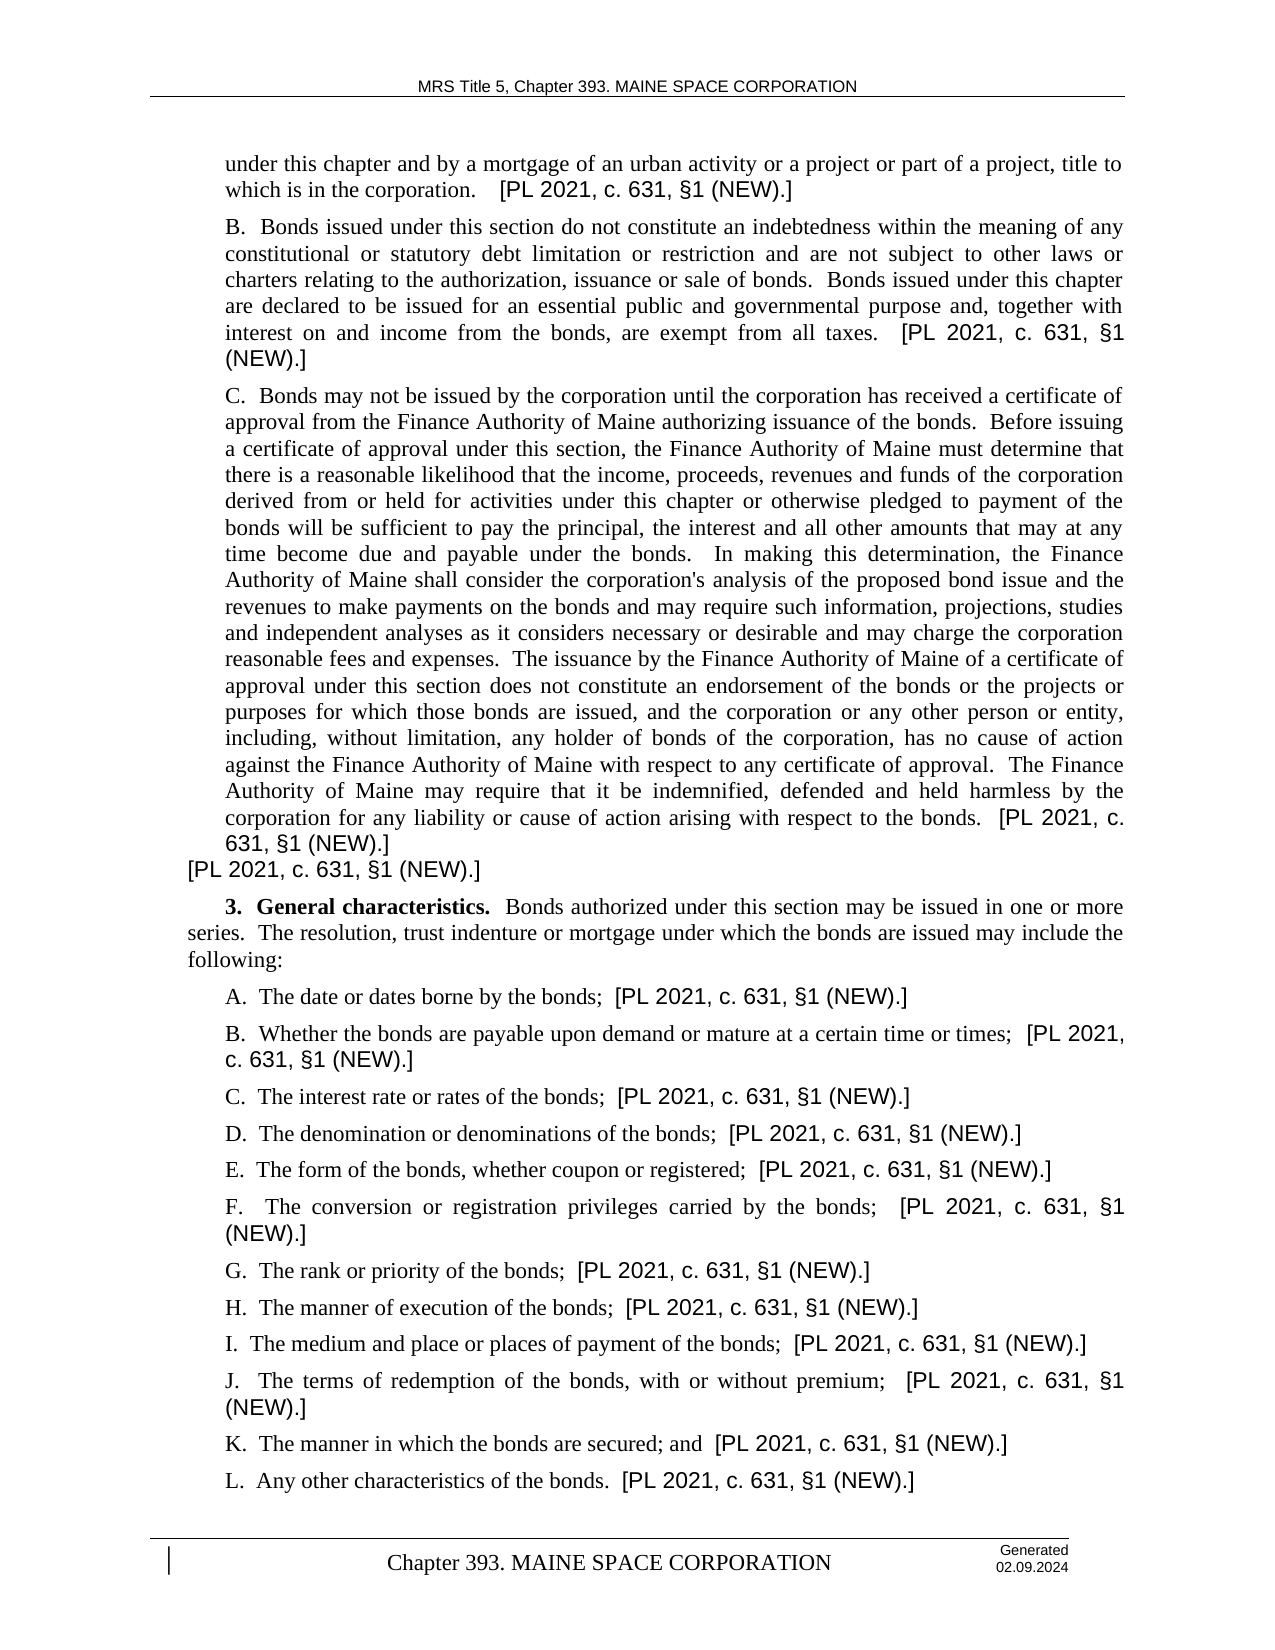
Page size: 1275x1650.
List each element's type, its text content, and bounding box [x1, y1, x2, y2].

text K. The manner in which the bonds are secured; and [PL 2021, c. 631, §1 (NEW).] [225, 1430, 1125, 1457]
text I. The medium and place or places of payment of the bonds; [PL 2021, c. 631, §1 (NEW).] [225, 1330, 1125, 1357]
text G. The rank or priority of the bonds; [PL 2021, c. 631, §1 (NEW).] [225, 1257, 1125, 1283]
text A. The date or dates borne by the bonds; [PL 2021, c. 631, §1 (NEW).] [225, 983, 1125, 1009]
text F. The conversion or registration privileges carried by the bonds; [PL 2021, c. 631, §1 (NEW).] [225, 1193, 1125, 1246]
text C. Bonds may not be issued by the corporation until the corporation has received a certificate of approval from the Finance Authority of Maine authorizing issuance of the bonds. Before issuing a certificate of approval under this section, the Finance Authority of Maine must determine that there is a reasonable likelihood that the income, proceeds, revenues and funds of the corporation derived from or held for activities under this chapter or otherwise pledged to payment of the bonds will be sufficient to pay the principal, the interest and all other amounts that may at any time become due and payable under the bonds. In making this determination, the Finance Authority of Maine shall consider the corporation's analysis of the proposed bond issue and the revenues to make payments on the bonds and may require such information, projections, studies and independent analyses as it considers necessary or desirable and may charge the corporation reasonable fees and expenses. The issuance by the Finance Authority of Maine of a certificate of approval under this section does not constitute an endorsement of the bonds or the projects or purposes for which those bonds are issued, and the corporation or any other person or entity, including, without limitation, any holder of bonds of the corporation, has no cause of action against the Finance Authority of Maine with respect to any certificate of approval. The Finance Authority of Maine may require that it be indemnified, defended and held harmless by the corporation for any liability or cause of action arising with respect to the bonds. [PL 2021, c. 631, §1 (NEW).] [225, 382, 1125, 856]
text B. Bonds issued under this section do not constitute an indebtedness within the meaning of any constitutional or statutory debt limitation or restriction and are not subject to other laws or charters relating to the authorization, issuance or sale of bonds. Bonds issued under this chapter are declared to be issued for an essential public and governmental purpose and, together with interest on and income from the bonds, are exempt from all taxes. [PL 2021, c. 631, §1 (NEW).] [225, 213, 1125, 371]
text B. Whether the bonds are payable upon demand or mature at a certain time or times; [PL 2021, c. 631, §1 (NEW).] [225, 1019, 1125, 1072]
text D. The denomination or denominations of the bonds; [PL 2021, c. 631, §1 (NEW).] [225, 1119, 1125, 1146]
text J. The terms of redemption of the bonds, with or without premium; [PL 2021, c. 631, §1 (NEW).] [225, 1367, 1125, 1420]
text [225, 150, 1125, 203]
text L. Any other characteristics of the bonds. [PL 2021, c. 631, §1 (NEW).] [225, 1467, 1125, 1494]
text H. The manner of execution of the bonds; [PL 2021, c. 631, §1 (NEW).] [225, 1293, 1125, 1320]
text E. The form of the bonds, whether coupon or registered; [PL 2021, c. 631, §1 (NEW).] [225, 1156, 1125, 1183]
text [PL 2021, c. 631, §1 (NEW).] [187, 856, 1125, 883]
text C. The interest rate or rates of the bonds; [PL 2021, c. 631, §1 (NEW).] [225, 1083, 1125, 1109]
text 3. General characteristics. Bonds authorized under this section may be issued in one or more series. The resolution, trust indenture or mortgage under which the bonds are issued may include the following: [187, 893, 1125, 972]
